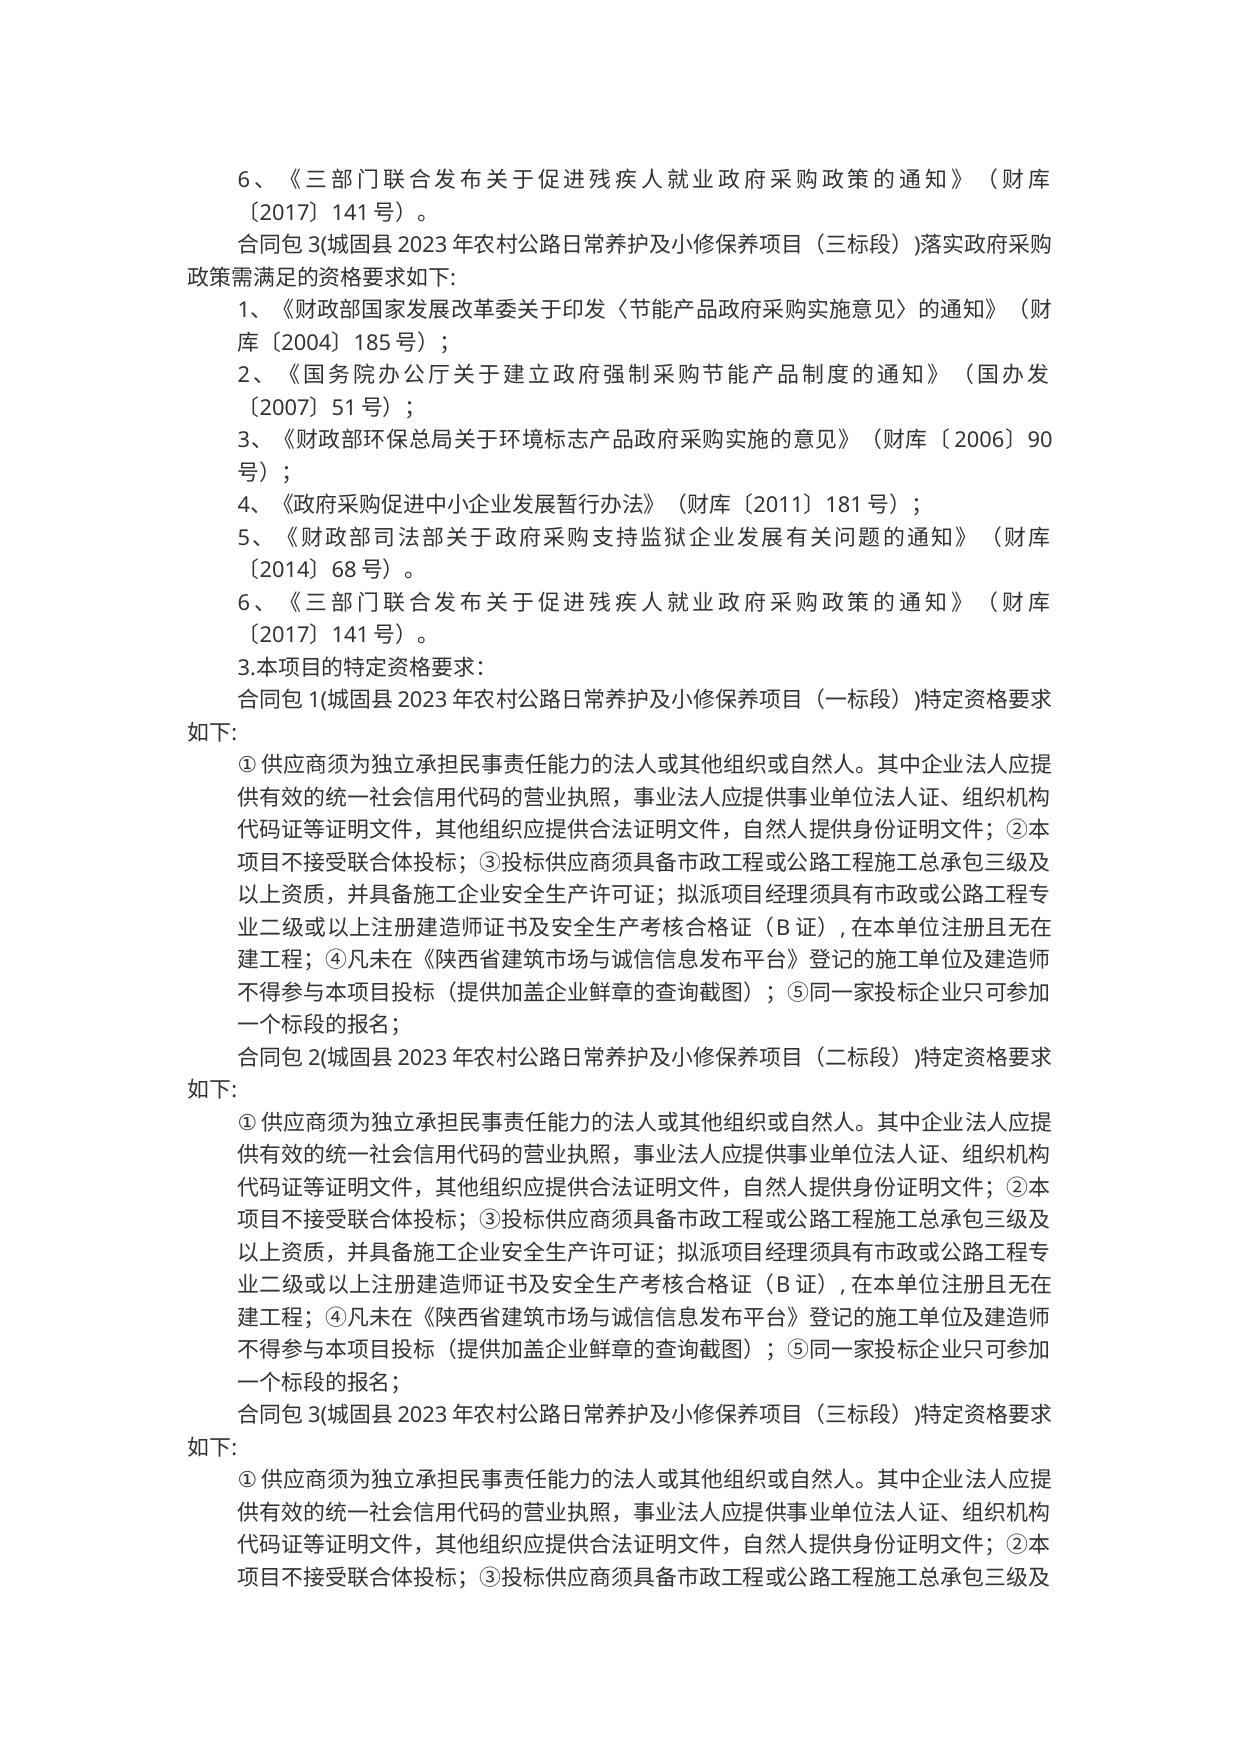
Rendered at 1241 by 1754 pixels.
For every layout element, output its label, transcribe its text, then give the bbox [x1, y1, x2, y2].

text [237, 1104, 1053, 1397]
text 合同包2(城固县2023年农村公路日常养护及小修保养项目（二标段）)特定资格要求如下: [187, 1039, 1053, 1104]
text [237, 162, 1053, 227]
text 合同包1(城固县2023年农村公路日常养护及小修保养项目（一标段）)特定资格要求如下: [187, 682, 1053, 747]
text 3.本项目的特定资格要求： [187, 649, 1053, 682]
text 合同包3(城固县2023年农村公路日常养护及小修保养项目（三标段）)特定资格要求如下: [187, 1397, 1053, 1462]
text 合同包3(城固县2023年农村公路日常养护及小修保养项目（三标段）)落实政府采购政策需满足的资格要求如下: [187, 227, 1053, 292]
